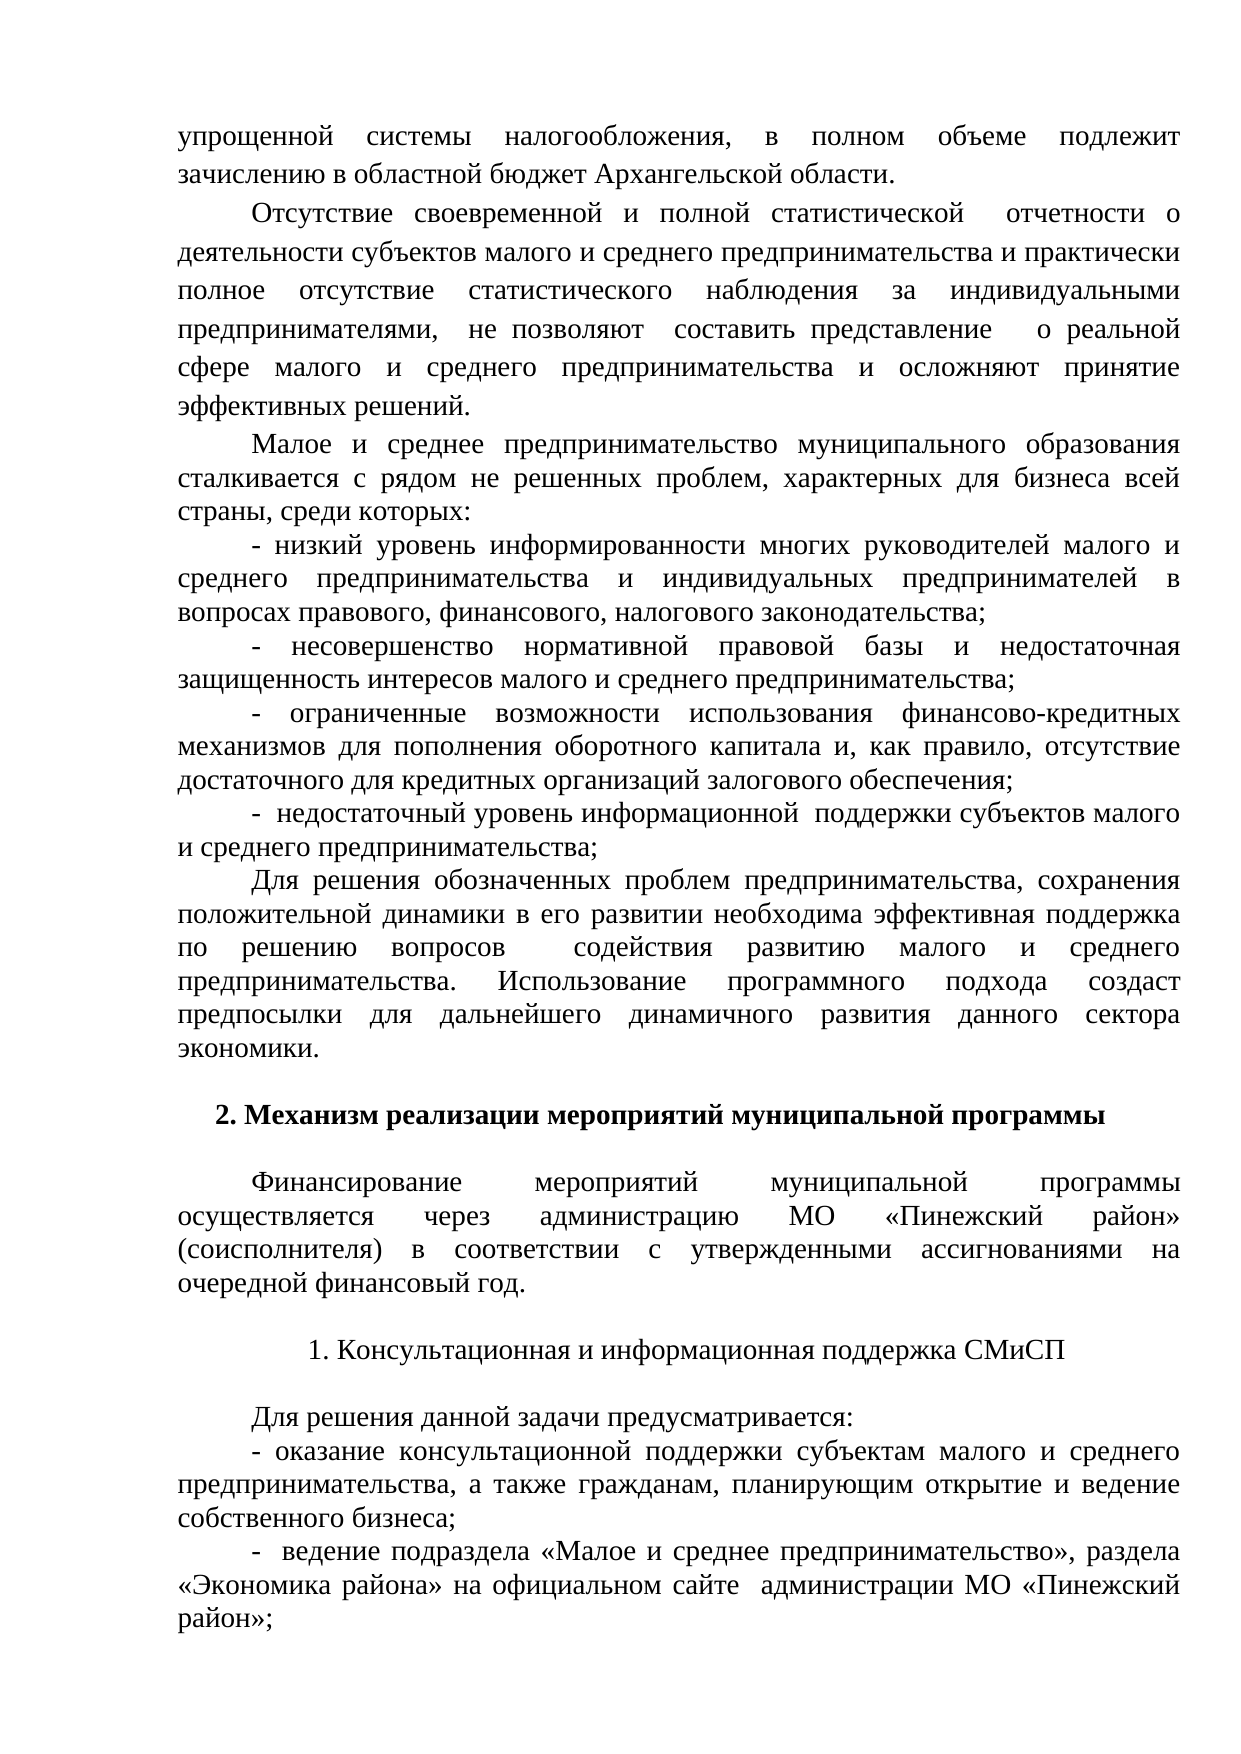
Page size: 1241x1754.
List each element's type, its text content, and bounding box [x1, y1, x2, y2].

text Для решения обозначенных проблем предпринимательства, сохранения положительной динамики в его развитии необходима эффективная поддержка по решению вопросов содействия развитию малого и среднего предпринимательства. Использование программного подхода создаст предпосылки для дальнейшего динамичного развития данного сектора экономики. [177, 862, 1181, 1064]
text 1. Консультационная и информационная поддержка СМиСП [192, 1332, 1181, 1366]
text - низкий уровень информированности многих руководителей малого и среднего предпринимательства и индивидуальных предпринимателей в вопросах правового, финансового, налогового законодательства; [177, 527, 1181, 628]
text - несовершенство нормативной правовой базы и недостаточная защищенность интересов малого и среднего предпринимательства; [177, 628, 1181, 695]
text Отсутствие своевременной и полной статистической отчетности о деятельности субъектов малого и среднего предпринимательства и практически полное отсутствие статистического наблюдения за индивидуальными предпринимателями, не позволяют составить представление о реальной сфере малого и среднего предпринимательства и осложняют принятие эффективных решений. [177, 195, 1181, 421]
text Для решения данной задачи предусматривается: [177, 1399, 1181, 1433]
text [177, 118, 1181, 190]
text Финансирование мероприятий муниципальной программы осуществляется через администрацию МО «Пинежский район» (соисполнителя) в соответствии с утвержденными ассигнованиями на очередной финансовый год. [177, 1164, 1181, 1298]
text Малое и среднее предпринимательство муниципального образования сталкивается с рядом не решенных проблем, характерных для бизнеса всей страны, среди которых: [177, 426, 1181, 527]
text - оказание консультационной поддержки субъектам малого и среднего предпринимательства, а также гражданам, планирующим открытие и ведение собственного бизнеса; [177, 1433, 1181, 1533]
text - ведение подраздела «Малое и среднее предпринимательство», раздела «Экономика района» на официальном сайте администрации МО «Пинежский район»; [177, 1533, 1181, 1634]
text - недостаточный уровень информационной поддержки субъектов малого и среднего предпринимательства; [177, 795, 1181, 862]
text - ограниченные возможности использования финансово-кредитных механизмов для пополнения оборотного капитала и, как правило, отсутствие достаточного для кредитных организаций залогового обеспечения; [177, 695, 1181, 795]
text 2. Механизм реализации мероприятий муниципальной программы [215, 1097, 1181, 1131]
